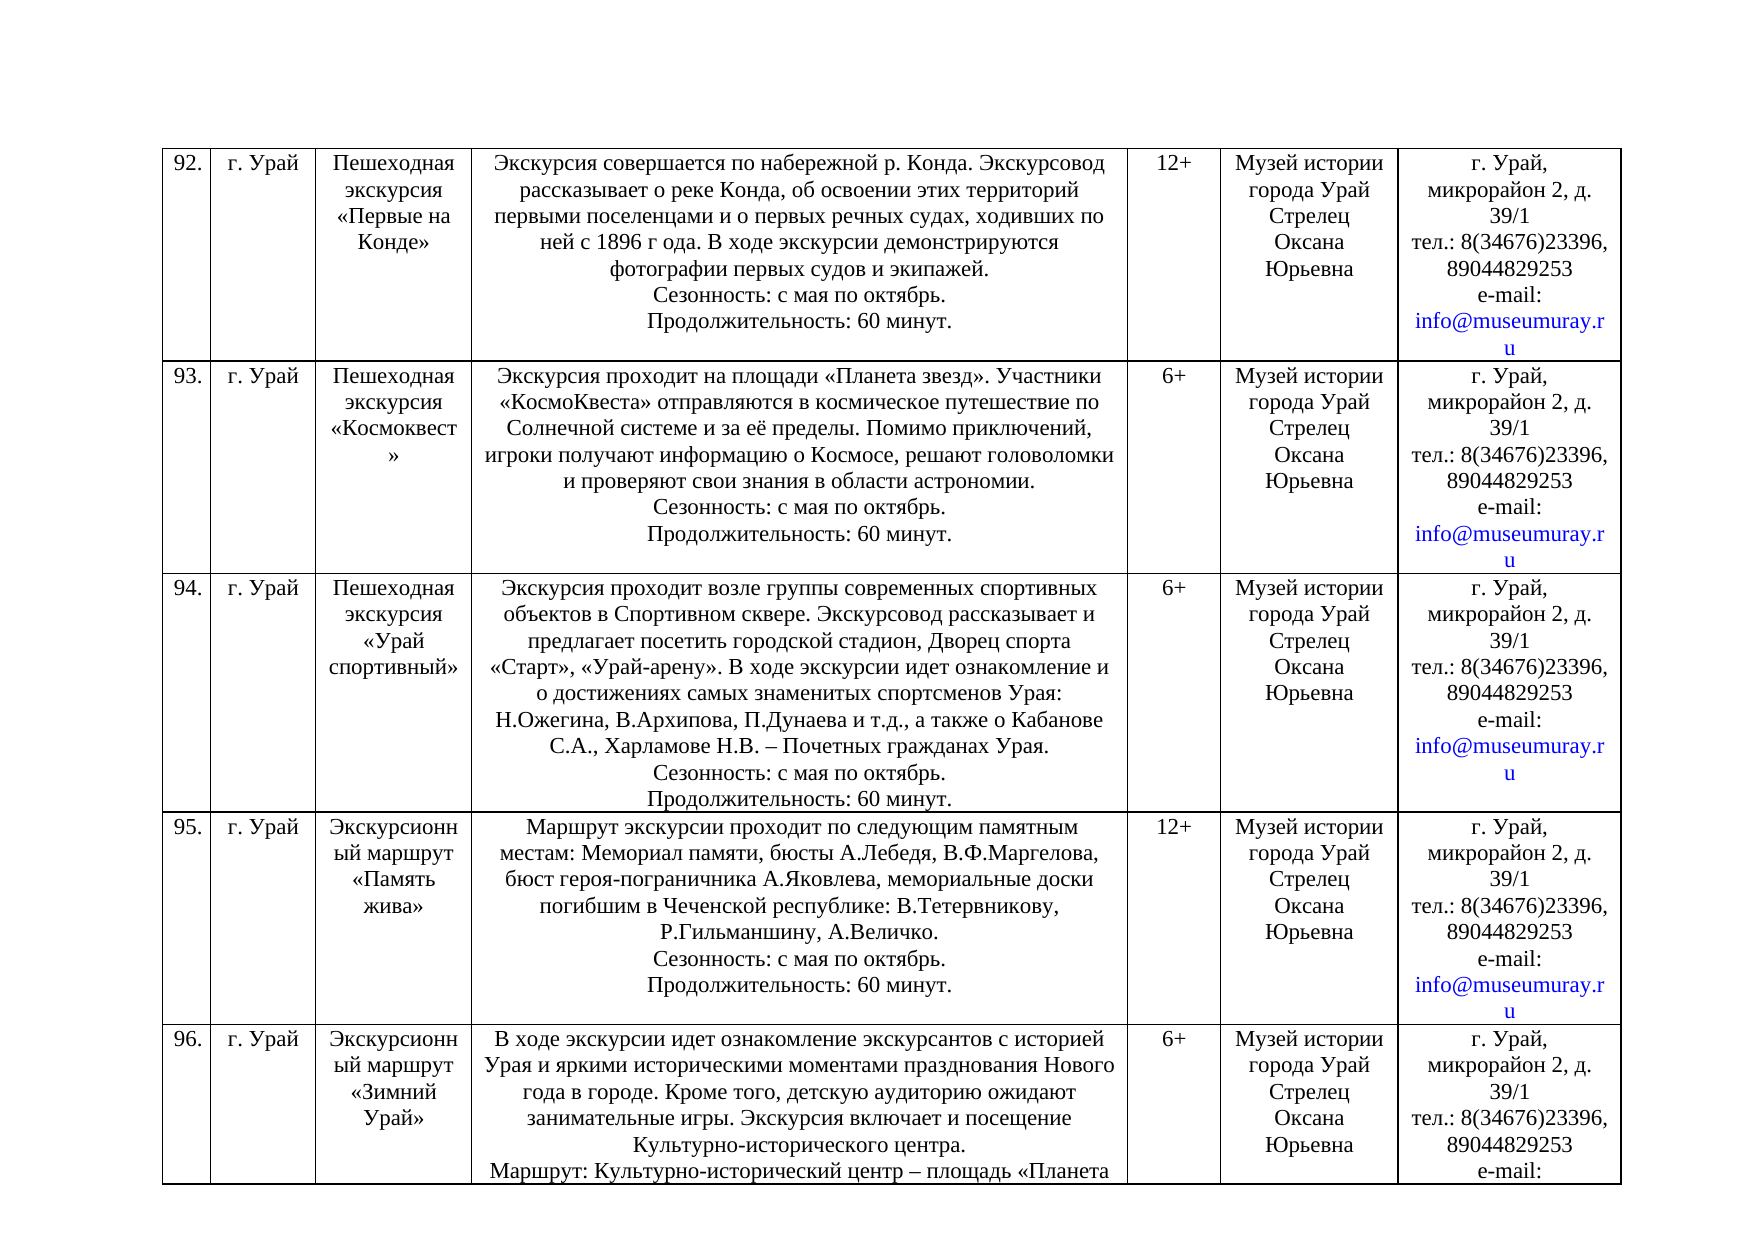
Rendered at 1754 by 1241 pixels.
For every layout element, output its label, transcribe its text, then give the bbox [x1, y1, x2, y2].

table_cell [163, 813, 210, 1024]
table_cell 6+ [1128, 362, 1220, 572]
table_cell Музей истории города Урай Стрелец Оксана Юрьевна [1221, 362, 1397, 572]
table_cell 6+ [1128, 1025, 1220, 1183]
table_cell г. Урай [211, 362, 315, 572]
table_cell Пешеходная экскурсия «Первые на Конде» [316, 149, 471, 360]
table_cell Экскурсия проходит возле группы современных спортивных объектов в Спортивном сквере. Экскурсовод рассказывает и предлагает посетить городской стадион, Дворец спорта «Старт», «Урай-арену». В ходе экскурсии идет ознакомление и о достижениях самых знаменитых спортсменов Урая: Н.Ожегина, В.Архипова, П.Дунаева и т.д., а также о Кабанове С.А., Харламове Н.В. – Почетных гражданах Урая. Сезонность: с мая по октябрь. Продолжительность: 60 минут. [472, 574, 1127, 811]
table_cell Экскурсия проходит на площади «Планета звезд». Участники «КосмоКвеста» отправляются в космическое путешествие по Солнечной системе и за её пределы. Помимо приключений, игроки получают информацию о Космосе, решают головоломки и проверяют свои знания в области астрономии. Сезонность: с мая по октябрь. Продолжительность: 60 минут. [472, 362, 1127, 572]
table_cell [1399, 1025, 1620, 1183]
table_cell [472, 1025, 1127, 1183]
table_cell [163, 149, 210, 360]
table_cell Пешеходная экскурсия «Урай спортивный» [316, 574, 471, 811]
table_cell г. Урай [211, 813, 315, 1024]
table_cell 12+ [1128, 813, 1220, 1024]
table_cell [1221, 149, 1397, 360]
table_cell г. Урай [211, 574, 315, 811]
table_cell г. Урай, микрорайон 2, д. 39/1 тел.: 8(34676)23396, 89044829253 e-mail: info@museumuray.ru [1399, 574, 1620, 811]
table_cell Пешеходная экскурсия «Космоквест» [316, 362, 471, 572]
table_cell Экскурсия совершается по набережной р. Конда. Экскурсовод рассказывает о реке Конда, об освоении этих территорий первыми поселенцами и о первых речных судах, ходивших по ней с 1896 г ода. В ходе экскурсии демонстрируются фотографии первых судов и экипажей. Сезонность: с мая по октябрь. Продолжительность: 60 минут. [472, 149, 1127, 360]
table_cell 12+ [1128, 149, 1220, 360]
table_cell г. Урай [211, 1025, 315, 1183]
table_cell Музей истории города Урай Стрелец Оксана Юрьевна [1221, 813, 1397, 1024]
table_cell г. Урай [211, 149, 315, 360]
table_cell г. Урай, микрорайон 2, д. 39/1 тел.: 8(34676)23396, 89044829253 e-mail: info@museumuray.ru [1399, 362, 1620, 572]
table_cell [163, 1025, 210, 1183]
table_cell г. Урай, микрорайон 2, д. 39/1 тел.: 8(34676)23396, 89044829253 e-mail: info@museumuray.ru [1399, 813, 1620, 1024]
table_cell [163, 574, 210, 811]
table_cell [316, 1025, 471, 1183]
table_cell [163, 362, 210, 572]
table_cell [1399, 149, 1620, 360]
table_cell Маршрут экскурсии проходит по следующим памятным местам: Мемориал памяти, бюсты А.Лебедя, В.Ф.Маргелова, бюст героя-пограничника А.Яковлева, мемориальные доски погибшим в Чеченской республике: В.Тетервникову, Р.Гильманшину, А.Величко. Сезонность: с мая по октябрь. Продолжительность: 60 минут. [472, 813, 1127, 1024]
table_cell Музей истории города Урай Стрелец Оксана Юрьевна [1221, 574, 1397, 811]
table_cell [1221, 1025, 1397, 1183]
table_cell Экскурсионный маршрут «Память жива» [316, 813, 471, 1024]
table_cell 6+ [1128, 574, 1220, 811]
